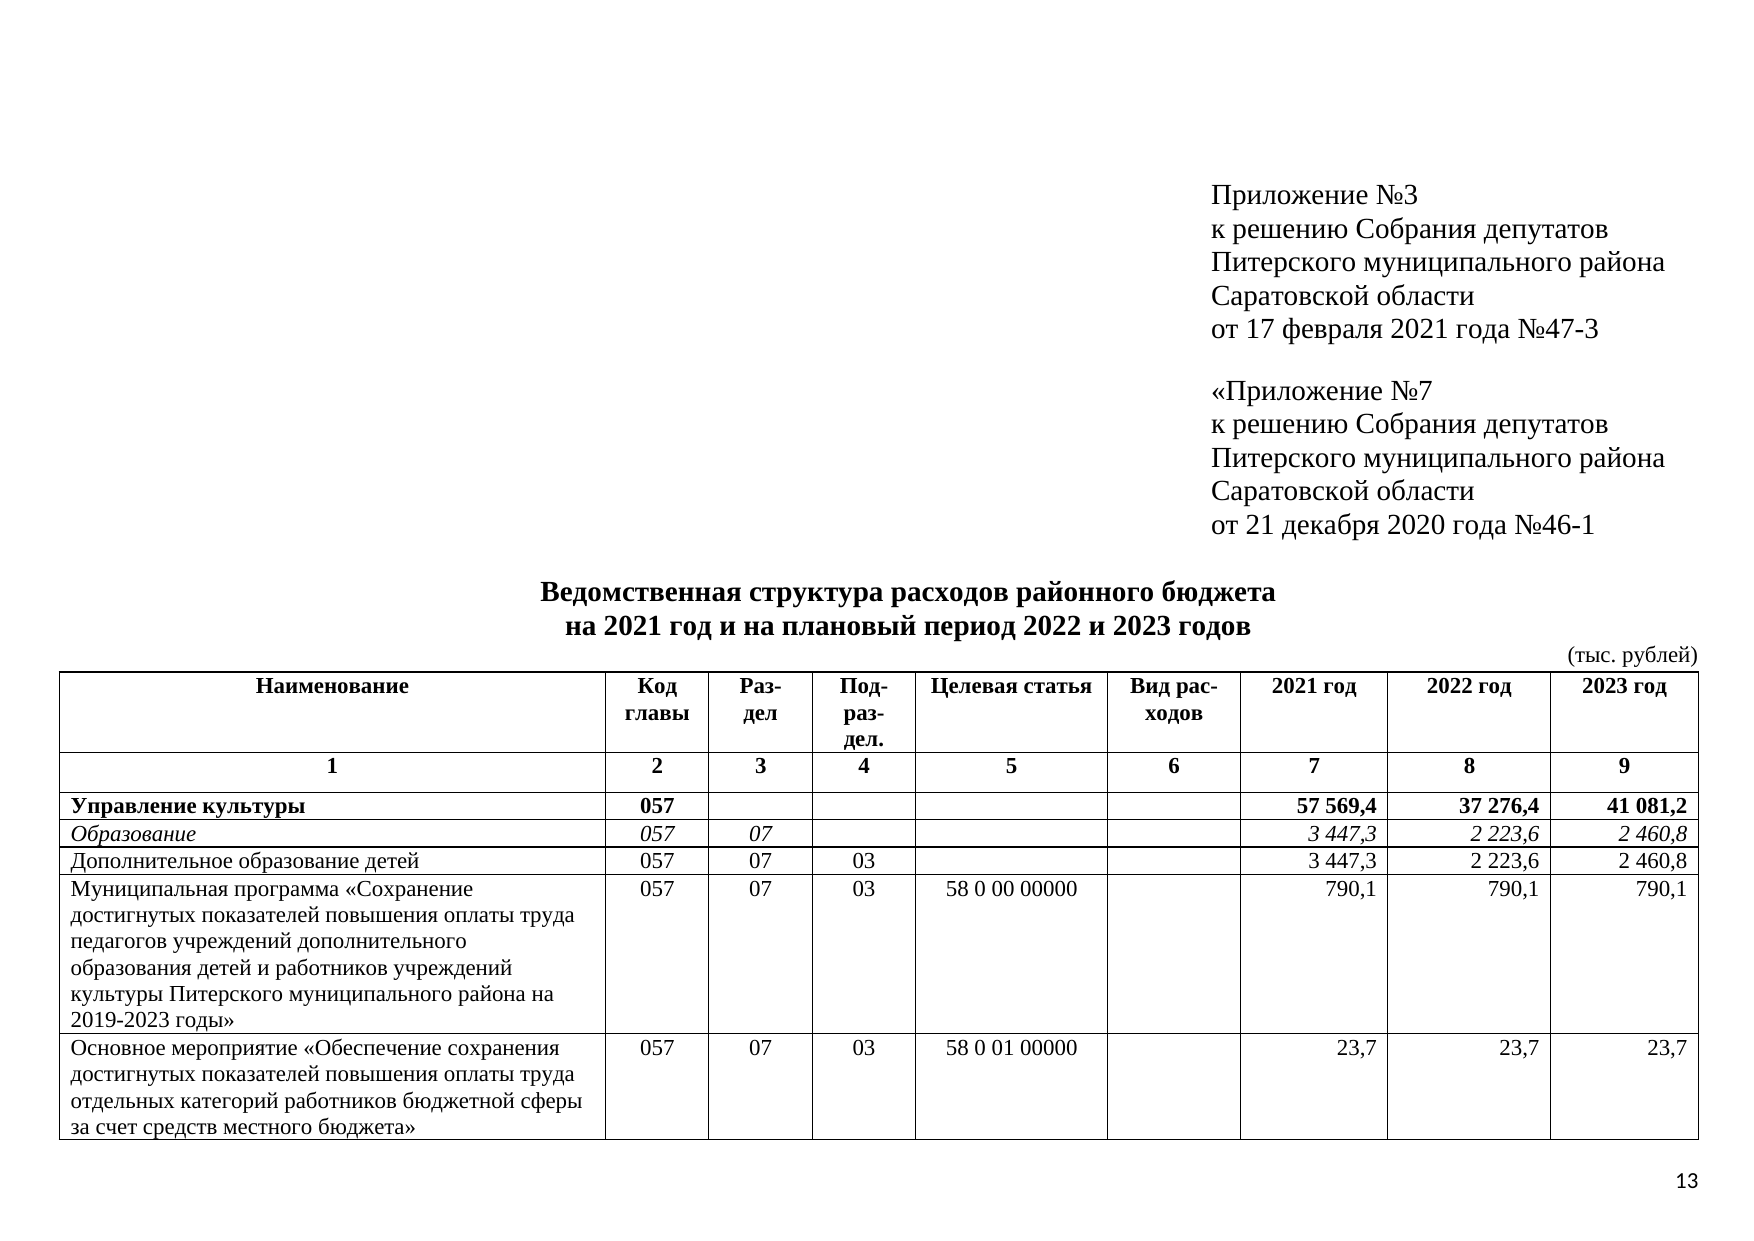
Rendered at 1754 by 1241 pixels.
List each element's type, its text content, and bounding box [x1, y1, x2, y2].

table_header Вид рас- ходов [1108, 673, 1240, 752]
table_cell Дополнительное образование детей [60, 848, 605, 874]
table_header Раз- дел [709, 673, 812, 752]
table_cell 057 [606, 875, 708, 1033]
table_cell [1108, 820, 1240, 846]
table_cell 057 [606, 848, 708, 874]
table_cell 3 447,3 [1241, 848, 1387, 874]
table_cell 58 0 01 00000 [916, 1034, 1107, 1139]
table_cell 07 [709, 875, 812, 1033]
table_cell 790,1 [1551, 875, 1698, 1033]
table_cell [916, 848, 1107, 874]
table_cell 1 [60, 753, 605, 792]
table_cell 8 [1388, 753, 1550, 792]
text на 2021 год и на плановый период 2022 и 2023 годов [118, 608, 1698, 641]
table_cell 03 [813, 875, 915, 1033]
table_cell [813, 793, 915, 819]
table_cell 5 [916, 753, 1107, 792]
table_cell 57 569,4 [1241, 793, 1387, 819]
table_cell 07 [709, 820, 812, 846]
table_cell 057 [606, 793, 708, 819]
table_cell [916, 820, 1107, 846]
table_cell Управление культуры [60, 793, 605, 819]
table_cell [709, 793, 812, 819]
table_cell 23,7 [1388, 1034, 1550, 1139]
table_cell 9 [1551, 753, 1698, 792]
table_cell [813, 820, 915, 846]
table_header 2021 год [1241, 673, 1387, 752]
table_cell 23,7 [1241, 1034, 1387, 1139]
table_cell 2 [606, 753, 708, 792]
table_cell 790,1 [1241, 875, 1387, 1033]
table_header Целевая статья [916, 673, 1107, 752]
text от 17 февраля 2021 года №47-3 [1211, 311, 1740, 345]
text Питерского муниципального района [1211, 244, 1740, 278]
text Саратовской области [1211, 473, 1740, 507]
table_cell 057 [606, 820, 708, 846]
text Питерского муниципального района [1211, 440, 1740, 473]
text от 21 декабря 2020 года №46-1 [1211, 507, 1740, 541]
table_cell 790,1 [1388, 875, 1550, 1033]
table_cell 03 [813, 848, 915, 874]
table_cell 07 [709, 848, 812, 874]
table_header Наименование [60, 673, 605, 752]
text «Приложение №7 к решению Собрания депутатов [1211, 345, 1740, 440]
table_cell [1108, 848, 1240, 874]
table_cell 3 447,3 [1241, 820, 1387, 846]
table_cell [1108, 1034, 1240, 1139]
table_cell 07 [709, 1034, 812, 1139]
table_cell 2 223,6 [1388, 848, 1550, 874]
table_cell 4 [813, 753, 915, 792]
table_cell 2 223,6 [1388, 820, 1550, 846]
table_cell Образование [60, 820, 605, 846]
table_cell 37 276,4 [1388, 793, 1550, 819]
table_cell 6 [1108, 753, 1240, 792]
text Ведомственная структура расходов районного бюджета [118, 574, 1698, 608]
table_header Под- раз- дел. [813, 673, 915, 752]
table_cell 057 [606, 1034, 708, 1139]
table_cell Основное мероприятие «Обеспечение сохранения достигнутых показателей повышения оплаты труда отдельных категорий работников бюджетной сферы за счет средств местного бюджета» [60, 1034, 605, 1139]
table_cell 3 [709, 753, 812, 792]
table_cell [1108, 875, 1240, 1033]
text (тыс. рублей) [118, 641, 1698, 668]
table_cell [916, 793, 1107, 819]
table_cell [1108, 793, 1240, 819]
text Саратовской области [1211, 278, 1740, 311]
table_cell 03 [813, 1034, 915, 1139]
text Приложение №3 к решению Собрания депутатов [1211, 177, 1740, 244]
table_cell 7 [1241, 753, 1387, 792]
table_cell Муниципальная программа «Сохранение достигнутых показателей повышения оплаты труда педагогов учреждений дополнительного образования детей и работников учреждений культуры Питерского муниципального района на 2019-2023 годы» [60, 875, 605, 1033]
table_header 2022 год [1388, 673, 1550, 752]
table_header 2023 год [1551, 673, 1698, 752]
table_header Код главы [606, 673, 708, 752]
table_cell 41 081,2 [1551, 793, 1698, 819]
table_cell 2 460,8 [1551, 848, 1698, 874]
table_cell 58 0 00 00000 [916, 875, 1107, 1033]
table_cell 2 460,8 [1551, 820, 1698, 846]
table_cell 23,7 [1551, 1034, 1698, 1139]
